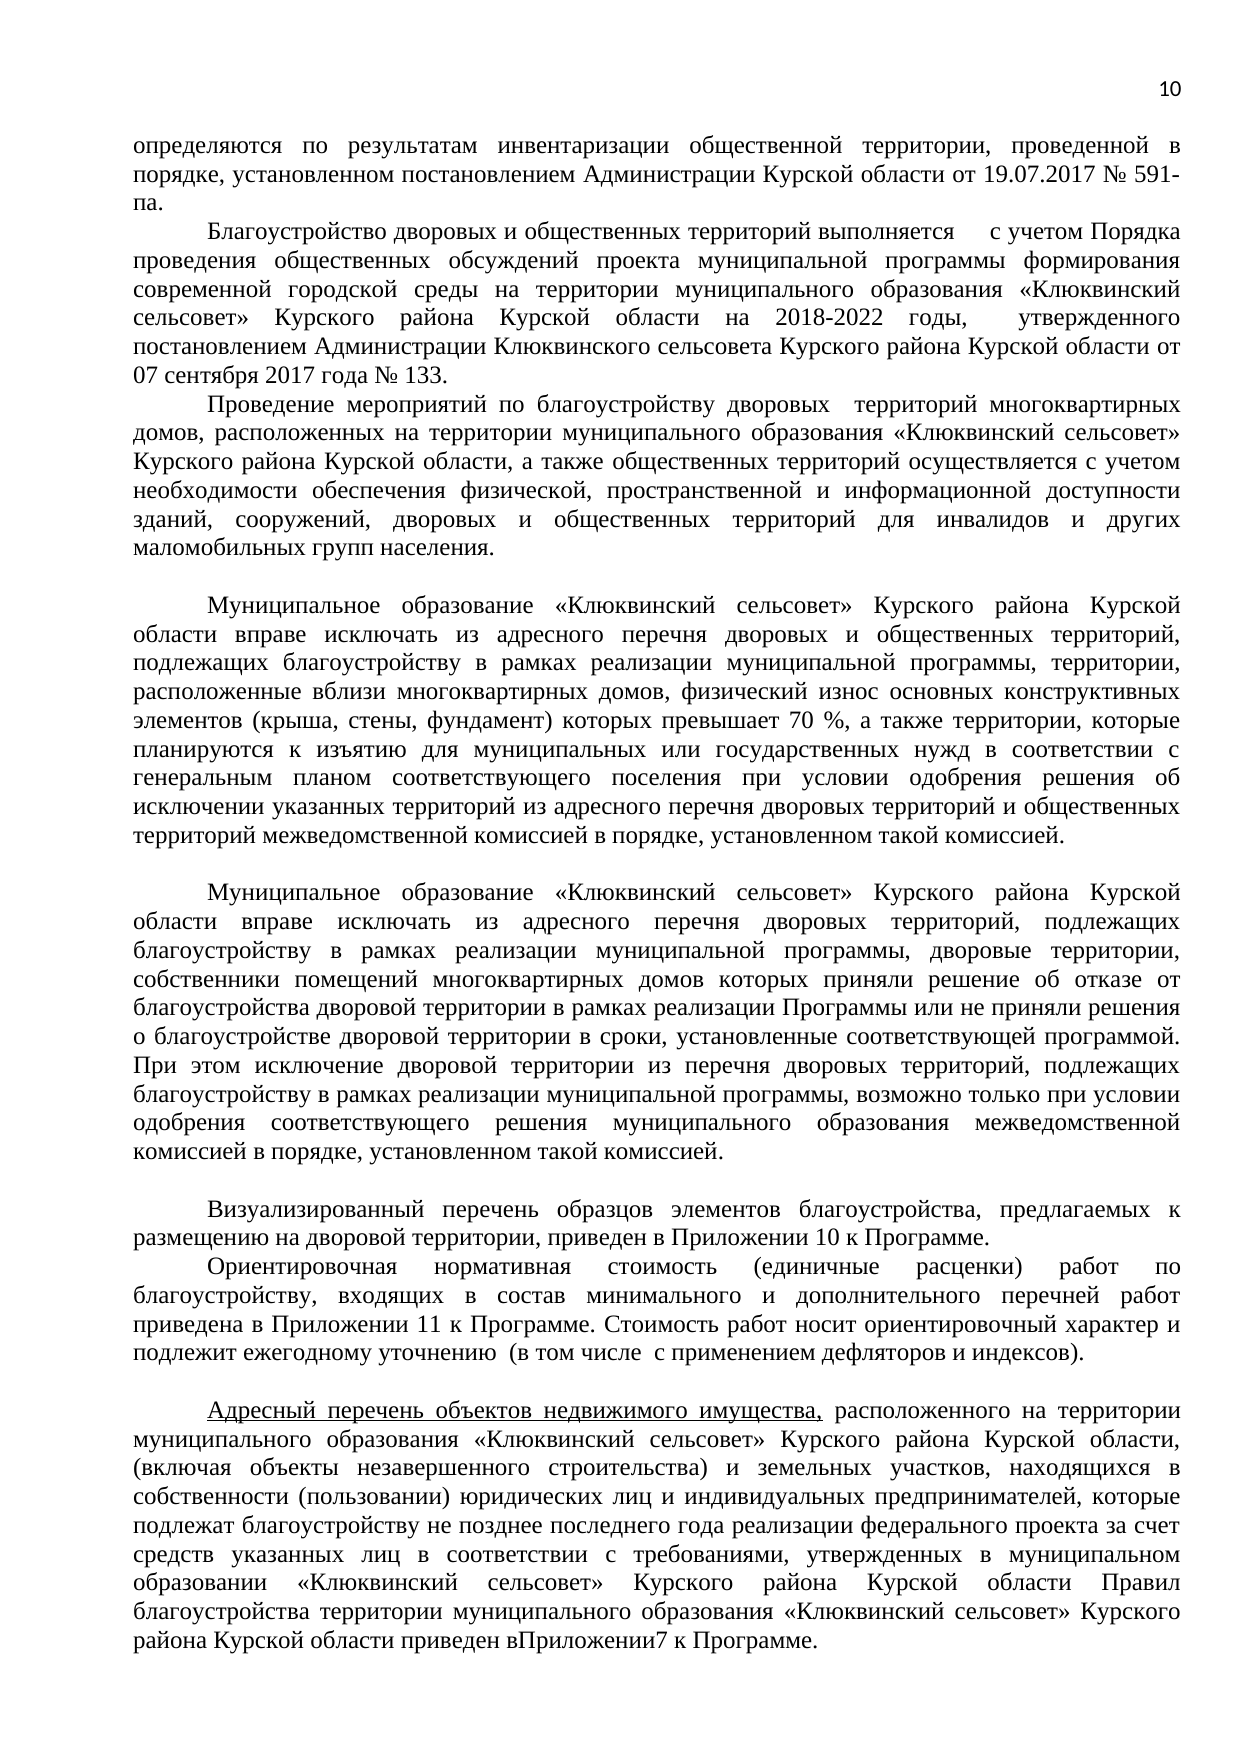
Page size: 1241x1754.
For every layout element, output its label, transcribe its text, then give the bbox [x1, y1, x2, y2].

text Визуализированный перечень образцов элементов благоустройства, предлагаемых к размещению на дворовой территории, приведен в Приложении 10 к Программе. [133, 1194, 1181, 1251]
text Муниципальное образование «Клюквинский сельсовет» Курского района Курской области вправе исключать из адресного перечня дворовых и общественных территорий, подлежащих благоустройству в рамках реализации муниципальной программы, территории, расположенные вблизи многоквартирных домов, физический износ основных конструктивных элементов (крыша, стены, фундамент) которых превышает 70 %, а также территории, которые планируются к изъятию для муниципальных или государственных нужд в соответствии с генеральным планом соответствующего поселения при условии одобрения решения об исключении указанных территорий из адресного перечня дворовых территорий и общественных территорий межведомственной комиссией в порядке, установленном такой комиссией. [133, 590, 1181, 849]
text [133, 130, 1181, 216]
text Адресный перечень объектов недвижимого имущества, расположенного на территории муниципального образования «Клюквинский сельсовет» Курского района Курской области, (включая объекты незавершенного строительства) и земельных участков, находящихся в собственности (пользовании) юридических лиц и индивидуальных предпринимателей, которые подлежат благоустройству не позднее последнего года реализации федерального проекта за счет средств указанных лиц в соответствии с требованиями, утвержденных в муниципальном образовании «Клюквинский сельсовет» Курского района Курской области Правил благоустройства территории муниципального образования «Клюквинский сельсовет» Курского района Курской области приведен вПриложении7 к Программе. [133, 1395, 1181, 1654]
text Проведение мероприятий по благоустройству дворовых территорий многоквартирных домов, расположенных на территории муниципального образования «Клюквинский сельсовет» Курского района Курской области, а также общественных территорий осуществляется с учетом необходимости обеспечения физической, пространственной и информационной доступности зданий, сооружений, дворовых и общественных территорий для инвалидов и других маломобильных групп населения. [133, 389, 1181, 561]
text Муниципальное образование «Клюквинский сельсовет» Курского района Курской области вправе исключать из адресного перечня дворовых территорий, подлежащих благоустройству в рамках реализации муниципальной программы, дворовые территории, собственники помещений многоквартирных домов которых приняли решение об отказе от благоустройства дворовой территории в рамках реализации Программы или не приняли решения о благоустройстве дворовой территории в сроки, установленные соответствующей программой. При этом исключение дворовой территории из перечня дворовых территорий, подлежащих благоустройству в рамках реализации муниципальной программы, возможно только при условии одобрения соответствующего решения муниципального образования межведомственной комиссией в порядке, установленном такой комиссией. [133, 877, 1181, 1165]
text Благоустройство дворовых и общественных территорий выполняется с учетом Порядка проведения общественных обсуждений проекта муниципальной программы формирования современной городской среды на территории муниципального образования «Клюквинский сельсовет» Курского района Курской области на 2018-2022 годы, утвержденного постановлением Администрации Клюквинского сельсовета Курского района Курской области от 07 сентября 2017 года № 133. [133, 216, 1181, 389]
text Ориентировочная нормативная стоимость (единичные расценки) работ по благоустройству, входящих в состав минимального и дополнительного перечней работ приведена в Приложении 11 к Программе. Стоимость работ носит ориентировочный характер и подлежит ежегодному уточнению (в том числе с применением дефляторов и индексов). [133, 1251, 1181, 1366]
